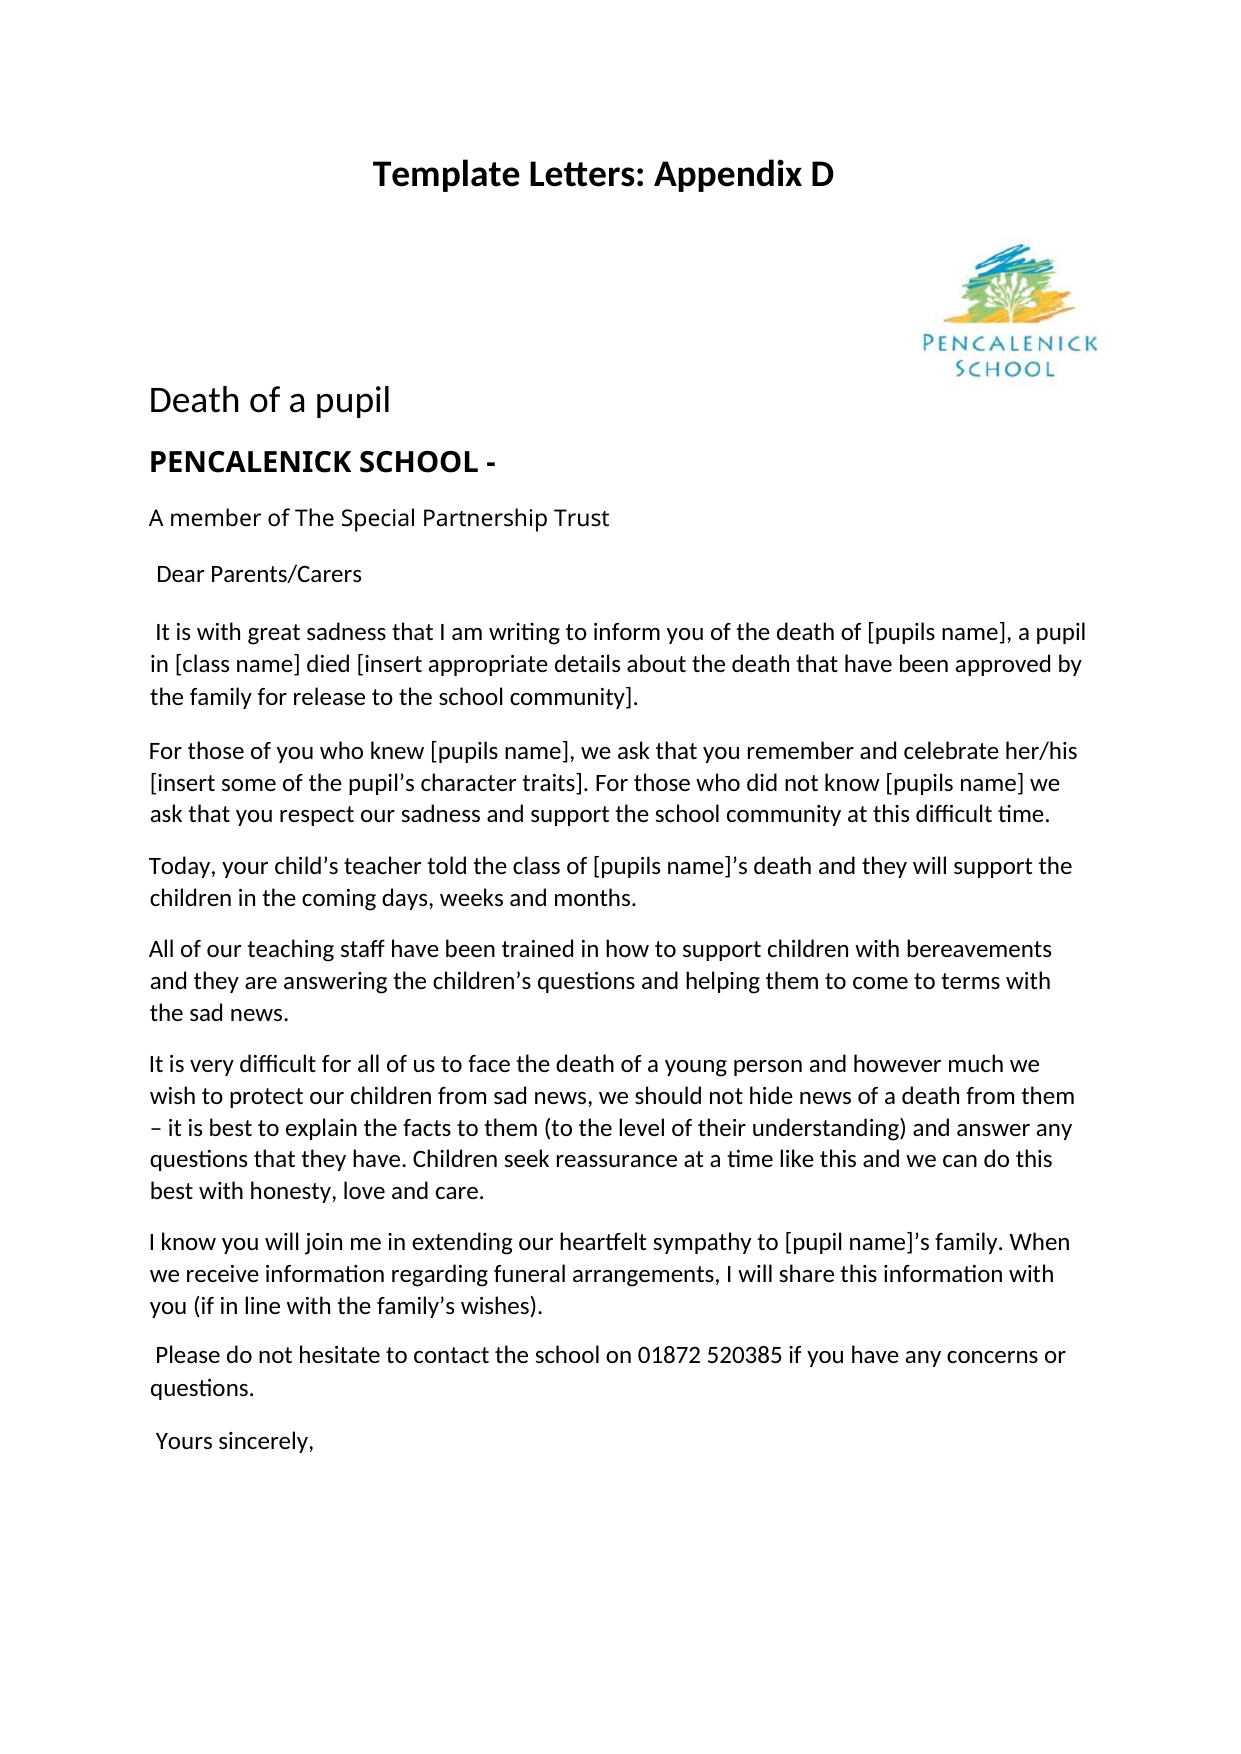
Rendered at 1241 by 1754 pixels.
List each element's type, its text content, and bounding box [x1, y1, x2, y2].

text Yours sincerely, [150, 1425, 1090, 1456]
text Dear Parents/Carers [150, 558, 1090, 588]
text It is very difficult for all of us to face the death of a young person and however much we wish to protect our children from sad news, we should not hide news of a death from them – it is best to explain the facts to them (to the level of their understanding) and answer any questions that they have. Children seek reassurance at a time like this and we can do this best with honesty, love and care. [148, 1048, 1090, 1206]
text For those of you who knew [pupils name], we ask that you remember and celebrate her/his [insert some of the pupil’s character traits]. For those who did not know [pupils name] we ask that you respect our sadness and support the school community at this difficult time. [148, 735, 1090, 829]
text I know you will join me in extending our heartfelt sympathy to [pupil name]’s family. When we receive information regarding funeral arrangements, I will share this information with you (if in line with the family’s wishes). [148, 1226, 1090, 1320]
text Death of a pupil [148, 211, 1240, 422]
text PENCALENICK SCHOOL - [148, 442, 1240, 481]
text Please do not hesitate to contact the school on 01872 520385 if you have any concerns or questions. [150, 1339, 1090, 1403]
text A member of The Special Partnership Trust [148, 502, 1240, 533]
text Today, your child’s teacher told the class of [pupils name]’s death and they will support the children in the coming days, weeks and months. [148, 850, 1090, 912]
text Template Letters: Appendix D [150, 150, 1057, 196]
text All of our teaching staff have been trained in how to support children with bereavements and they are answering the children’s questions and helping them to come to terms with the sad news. [148, 933, 1059, 1027]
picture [908, 211, 1110, 413]
text It is with great sadness that I am writing to inform you of the death of [pupils name], a pupil in [class name] died [insert appropriate details about the death that have been approved by the family for release to the school community]. [150, 616, 1090, 712]
